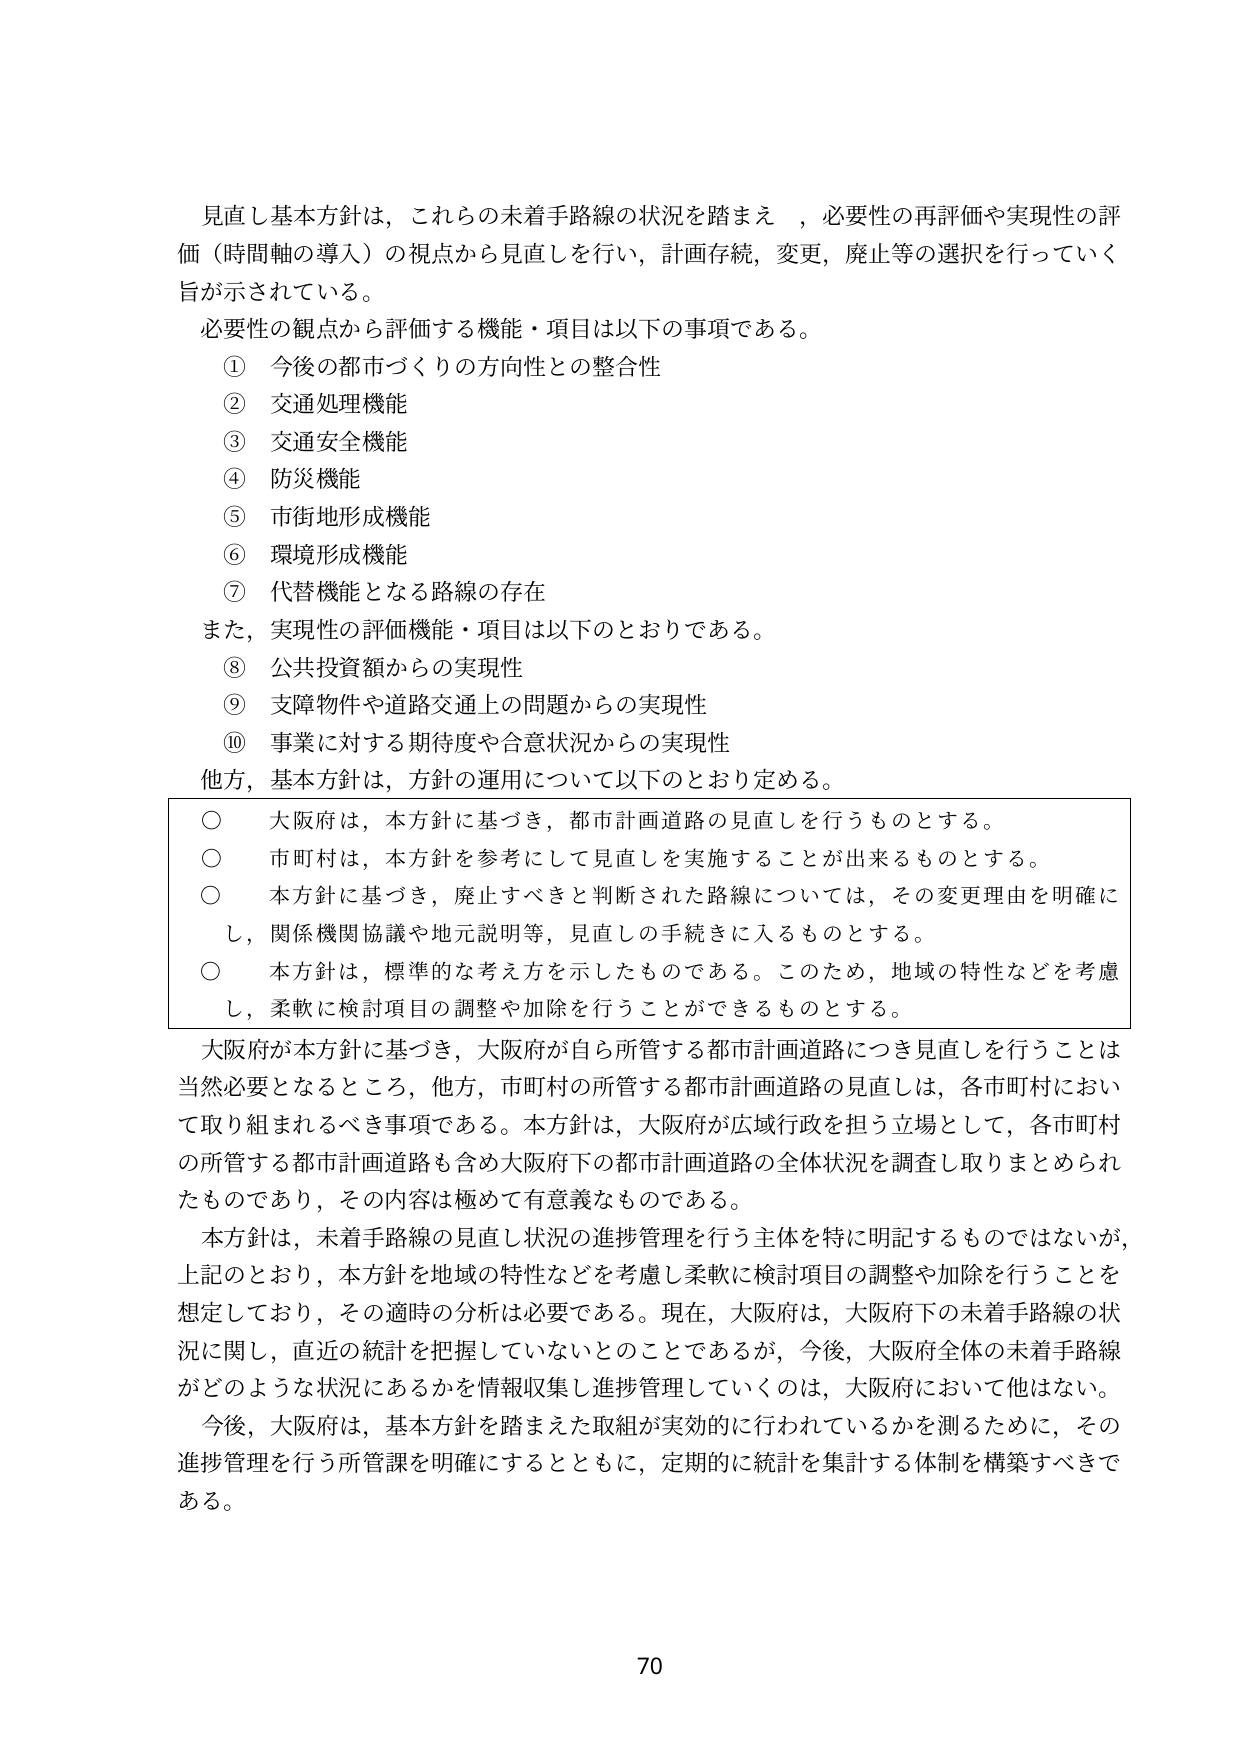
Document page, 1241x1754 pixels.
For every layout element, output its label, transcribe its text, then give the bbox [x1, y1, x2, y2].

text ⑩ 事業に対する期待度や合意状況からの実現性 [178, 722, 1122, 760]
text 〇 本方針は，標準的な考え方を示したものである。このため，地域の特性などを考慮し，柔軟に検討項目の調整や加除を行うことができるものとする。 [169, 948, 1130, 1028]
text 見直し基本方針は，これらの未着手路線の状況を踏まえ，必要性の再評価や実現性の評価（時間軸の導入）の視点から見直しを行い，計画存続，変更，廃止等の選択を行っていく旨が示されている。 [178, 196, 1122, 309]
text ⑤ 市街地形成機能 [178, 497, 1122, 534]
text ⑥ 環境形成機能 [178, 534, 1122, 572]
text ② 交通処理機能 [178, 384, 1122, 422]
text 必要性の観点から評価する機能・項目は以下の事項である。 [178, 309, 1122, 346]
text 大阪府が本方針に基づき，大阪府が自ら所管する都市計画道路につき見直しを行うことは当然必要となるところ，他方，市町村の所管する都市計画道路の見直しは，各市町村において取り組まれるべき事項である。本方針は，大阪府が広域行政を担う立場として，各市町村の所管する都市計画道路も含め大阪府下の都市計画道路の全体状況を調査し取りまとめられたものであり，その内容は極めて有意義なものである。 [178, 1029, 1122, 1218]
text ⑦ 代替機能となる路線の存在 [178, 572, 1122, 610]
text 他方，基本方針は，方針の運用について以下のとおり定める。 [178, 760, 1122, 798]
text ⑨ 支障物件や道路交通上の問題からの実現性 [178, 685, 1122, 722]
text 本方針は，未着手路線の見直し状況の進捗管理を行う主体を特に明記するものではないが，上記のとおり，本方針を地域の特性などを考慮し柔軟に検討項目の調整や加除を行うことを想定しており，その適時の分析は必要である。現在，大阪府は，大阪府下の未着手路線の状況に関し，直近の統計を把握していないとのことであるが，今後，大阪府全体の未着手路線がどのような状況にあるかを情報収集し進捗管理していくのは，大阪府において他はない。 [178, 1218, 1122, 1406]
text ④ 防災機能 [178, 459, 1122, 497]
text 今後，大阪府は，基本方針を踏まえた取組が実効的に行われているかを測るために，その進捗管理を行う所管課を明確にするとともに，定期的に統計を集計する体制を構築すべきである。 [178, 1406, 1122, 1518]
text ⑧ 公共投資額からの実現性 [178, 647, 1122, 685]
text 〇 本方針に基づき，廃止すべきと判断された路線については，その変更理由を明確にし，関係機関協議や地元説明等，見直しの手続きに入るものとする。 [178, 876, 1122, 948]
text 〇 大阪府は，本方針に基づき，都市計画道路の見直しを行うものとする。 [169, 799, 1130, 838]
text また，実現性の評価機能・項目は以下のとおりである。 [178, 610, 1122, 647]
text ① 今後の都市づくりの方向性との整合性 [178, 346, 1122, 384]
text 〇 市町村は，本方針を参考にして見直しを実施することが出来るものとする。 [178, 838, 1122, 876]
text ③ 交通安全機能 [178, 422, 1122, 459]
